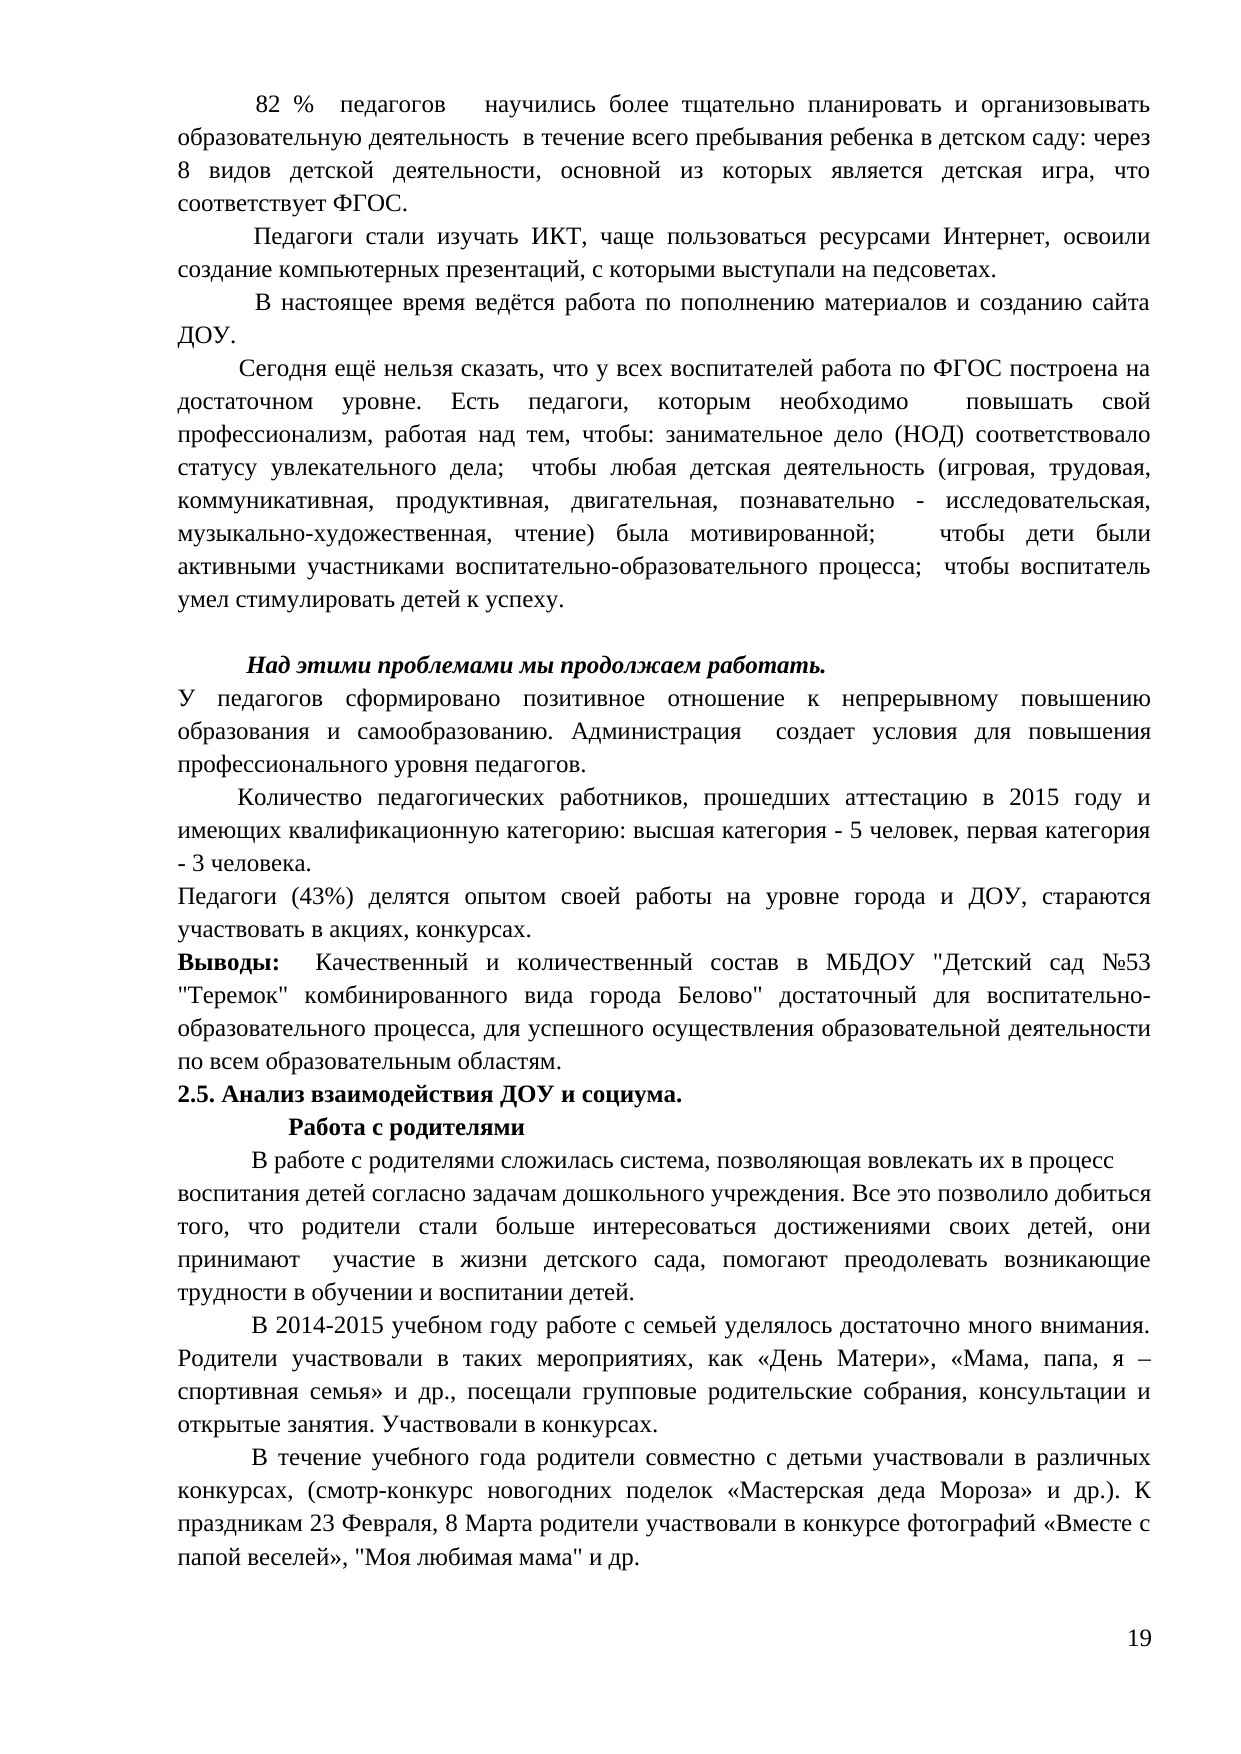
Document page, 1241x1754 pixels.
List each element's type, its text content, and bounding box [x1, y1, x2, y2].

text воспитания детей согласно задачам дошкольного учреждения. Все это позволило добиться того, что родители стали больше интересоваться достижениями своих детей, они принимают участие в жизни детского сада, помогают преодолевать возникающие трудности в обучении и воспитании детей. [177, 1178, 1152, 1306]
text Работа с родителями [288, 1112, 1152, 1141]
text Педагоги стали изучать ИКТ, чаще пользоваться ресурсами Интернет, освоили создание компьютерных презентаций, с которыми выступали на педсоветах. [177, 221, 1152, 282]
text В настоящее время ведётся работа по пополнению материалов и созданию сайта ДОУ. [177, 287, 1152, 348]
text 2.5. Анализ взаимодействия ДОУ и социума. [177, 1079, 1152, 1108]
text У педагогов сформировано позитивное отношение к непрерывному повышению образования и самообразованию. Администрация создает условия для повышения профессионального уровня педагогов. [177, 683, 1152, 778]
text В 2014-2015 учебном году работе с семьей уделялось достаточно много внимания. Родители участвовали в таких мероприятиях, как «День Матери», «Мама, папа, я – спортивная семья» и др., посещали групповые родительские собрания, консультации и открытые занятия. Участвовали в конкурсах. [177, 1310, 1152, 1438]
text В течение учебного года родители совместно с детьми участвовали в различных конкурсах, (смотр-конкурс новогодних поделок «Мастерская деда Мороза» и др.). К праздникам 23 Февраля, 8 Марта родители участвовали в конкурсе фотографий «Вместе с папой веселей», "Моя любимая мама" и др. [177, 1442, 1152, 1570]
text Количество педагогических работников, прошедших аттестацию в 2015 году и имеющих квалификационную категорию: высшая категория - 5 человек, первая категория - 3 человека. [177, 782, 1152, 877]
text 82 % педагогов научились более тщательно планировать и организовывать образовательную деятельность в течение всего пребывания ребенка в детском саду: через 8 видов детской деятельности, основной из которых является детская игра, что соответствует ФГОС. [177, 89, 1152, 216]
text Выводы: Качественный и количественный состав в МБДОУ "Детский сад №53 "Теремок" комбинированного вида города Белово" достаточный для воспитательно-образовательного процесса, для успешного осуществления образовательной деятельности по всем образовательным областям. [177, 947, 1152, 1075]
text Сегодня ещё нельзя сказать, что у всех воспитателей работа по ФГОС построена на достаточном уровне. Есть педагоги, которым необходимо повышать свой профессионализм, работая над тем, чтобы: занимательное дело (НОД) соответствовало статусу увлекательного дела; чтобы любая детская деятельность (игровая, трудовая, коммуникативная, продуктивная, двигательная, познавательно - исследовательская, музыкально-художественная, чтение) была мотивированной; чтобы дети были активными участниками воспитательно-образовательного процесса; чтобы воспитатель умел стимулировать детей к успеху. [177, 353, 1152, 613]
text В работе с родителями сложилась система, позволяющая вовлекать их в процесс [177, 1145, 1152, 1174]
text Над этими проблемами мы продолжаем работать. [177, 650, 1152, 679]
text Педагоги (43%) делятся опытом своей работы на уровне города и ДОУ, стараются участвовать в акциях, конкурсах. [177, 881, 1152, 943]
